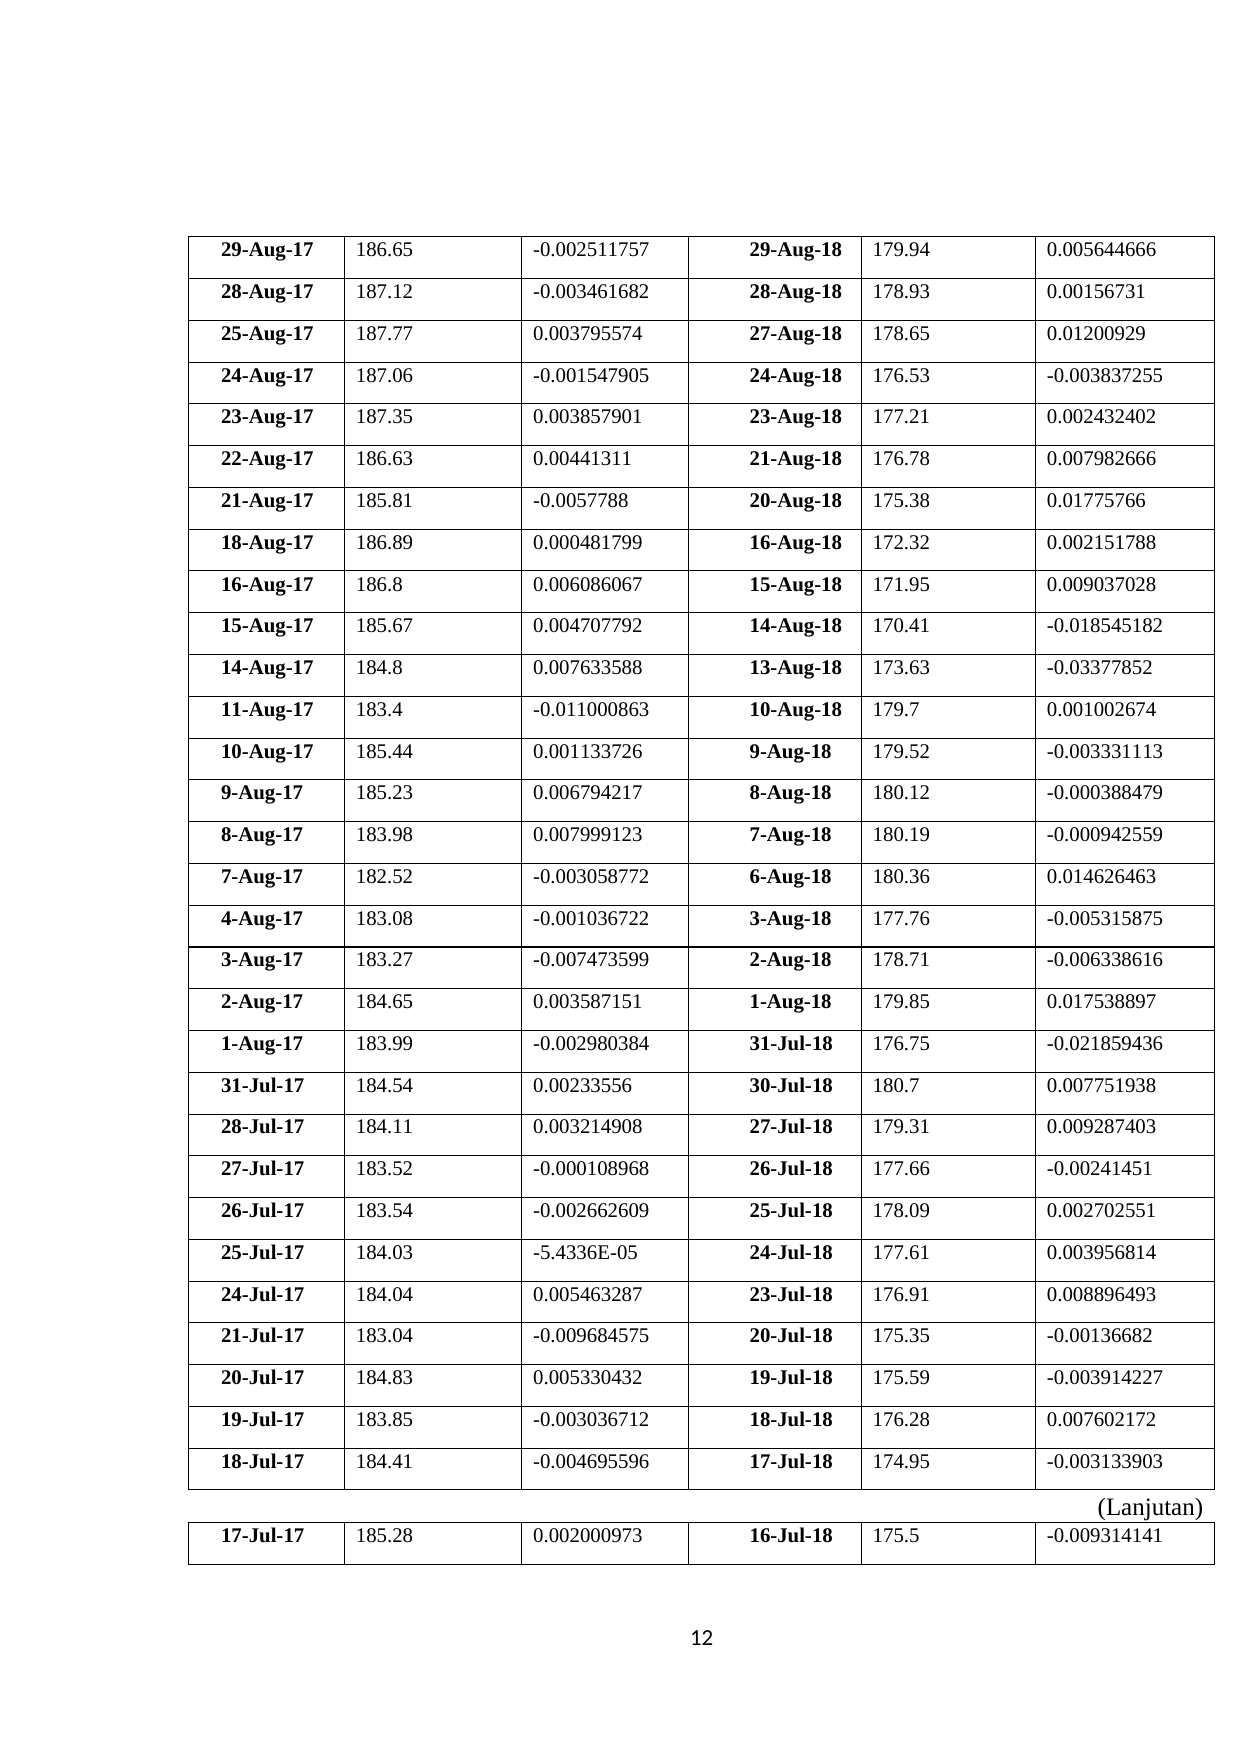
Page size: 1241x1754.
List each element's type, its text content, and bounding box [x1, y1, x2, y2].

table_cell 183.98 [345, 822, 521, 863]
table_cell 0.005330432 [522, 1365, 688, 1406]
table_cell -0.003331113 [1036, 739, 1214, 779]
table_cell 175.59 [862, 1365, 1035, 1406]
table_cell 184.04 [345, 1282, 521, 1322]
table_cell 0.005463287 [522, 1282, 688, 1322]
table_cell 183.27 [345, 948, 521, 988]
table_cell 23-Aug-17 [189, 404, 344, 445]
table_cell -0.00136682 [1036, 1323, 1214, 1364]
table_cell 22-Aug-17 [189, 446, 344, 487]
table_cell 20-Jul-18 [689, 1323, 861, 1364]
table_cell -0.0057788 [522, 488, 688, 529]
table_cell 0.00233556 [522, 1073, 688, 1113]
table_cell 0.007633588 [522, 655, 688, 696]
table_cell 23-Jul-18 [689, 1282, 861, 1322]
table_cell 0.01200929 [1036, 321, 1214, 362]
table_cell 0.002432402 [1036, 404, 1214, 445]
table_cell 177.66 [862, 1156, 1035, 1197]
table_cell 187.12 [345, 279, 521, 320]
table_cell 185.81 [345, 488, 521, 529]
table_cell 183.4 [345, 697, 521, 737]
table_cell 27-Aug-18 [689, 321, 861, 362]
table_cell 15-Aug-17 [189, 613, 344, 654]
table_cell 29-Aug-18 [689, 237, 861, 278]
table_cell 24-Jul-17 [189, 1282, 344, 1322]
table_cell 185.67 [345, 613, 521, 654]
table_cell 179.31 [862, 1115, 1035, 1155]
table_cell 174.95 [862, 1449, 1035, 1489]
table_cell 19-Jul-18 [689, 1365, 861, 1406]
table_cell 27-Jul-18 [689, 1115, 861, 1155]
table_cell 0.002151788 [1036, 530, 1214, 570]
table_cell -0.03377852 [1036, 655, 1214, 696]
table_cell 172.32 [862, 530, 1035, 570]
table_cell 178.65 [862, 321, 1035, 362]
table_cell 9-Aug-17 [189, 780, 344, 821]
table_cell -0.001547905 [522, 363, 688, 403]
table_cell 26-Jul-17 [189, 1198, 344, 1239]
table_cell 0.007999123 [522, 822, 688, 863]
table_cell 173.63 [862, 655, 1035, 696]
table_cell 24-Aug-18 [689, 363, 861, 403]
table_cell 21-Jul-17 [189, 1323, 344, 1364]
table_cell 13-Aug-18 [689, 655, 861, 696]
table_cell 25-Jul-18 [689, 1198, 861, 1239]
table_cell 0.009037028 [1036, 571, 1214, 612]
table_cell -0.021859436 [1036, 1031, 1214, 1072]
table_cell 28-Jul-17 [189, 1115, 344, 1155]
table_cell 183.85 [345, 1407, 521, 1448]
table_cell 176.28 [862, 1407, 1035, 1448]
table_cell 3-Aug-17 [189, 948, 344, 988]
table_cell 184.41 [345, 1449, 521, 1489]
table_cell 175.5 [862, 1523, 1035, 1564]
table_cell -0.007473599 [522, 948, 688, 988]
table_cell 17-Jul-18 [689, 1449, 861, 1489]
table_cell -0.00241451 [1036, 1156, 1214, 1197]
table_cell 7-Aug-17 [189, 864, 344, 904]
table_cell 0.004707792 [522, 613, 688, 654]
table_cell 16-Aug-17 [189, 571, 344, 612]
table_cell 176.78 [862, 446, 1035, 487]
table_cell 18-Jul-17 [189, 1449, 344, 1489]
table_cell 8-Aug-17 [189, 822, 344, 863]
table_cell 2-Aug-17 [189, 989, 344, 1030]
table_cell 14-Aug-18 [689, 613, 861, 654]
table_cell 9-Aug-18 [689, 739, 861, 779]
table_cell 26-Jul-18 [689, 1156, 861, 1197]
table_cell 28-Aug-17 [189, 279, 344, 320]
table_cell 0.00156731 [1036, 279, 1214, 320]
table_cell 0.001133726 [522, 739, 688, 779]
table_cell 185.44 [345, 739, 521, 779]
table_cell 0.003214908 [522, 1115, 688, 1155]
table_cell 184.65 [345, 989, 521, 1030]
table_cell 180.36 [862, 864, 1035, 904]
table_cell 3-Aug-18 [689, 906, 861, 946]
table_cell 2-Aug-18 [689, 948, 861, 988]
table_cell 171.95 [862, 571, 1035, 612]
table_cell 7-Aug-18 [689, 822, 861, 863]
table_cell (Lanjutan) [189, 1490, 1214, 1522]
table_cell 184.03 [345, 1240, 521, 1281]
table_cell -0.011000863 [522, 697, 688, 737]
table_cell 10-Aug-17 [189, 739, 344, 779]
table_cell 187.77 [345, 321, 521, 362]
table_cell 0.003956814 [1036, 1240, 1214, 1281]
table_cell 177.61 [862, 1240, 1035, 1281]
table_cell 0.003857901 [522, 404, 688, 445]
table_cell 21-Aug-18 [689, 446, 861, 487]
table_cell 178.93 [862, 279, 1035, 320]
table_cell 170.41 [862, 613, 1035, 654]
table_cell 0.01775766 [1036, 488, 1214, 529]
table_cell 0.000481799 [522, 530, 688, 570]
table_cell 0.006086067 [522, 571, 688, 612]
table_cell 187.06 [345, 363, 521, 403]
table_cell 31-Jul-17 [189, 1073, 344, 1113]
table_cell 186.65 [345, 237, 521, 278]
table_cell 179.94 [862, 237, 1035, 278]
table_cell 31-Jul-18 [689, 1031, 861, 1072]
table_cell 11-Aug-17 [189, 697, 344, 737]
table_cell 20-Aug-18 [689, 488, 861, 529]
table_cell 180.19 [862, 822, 1035, 863]
table_cell 16-Aug-18 [689, 530, 861, 570]
table_cell 183.52 [345, 1156, 521, 1197]
table_cell 184.8 [345, 655, 521, 696]
table_cell 175.38 [862, 488, 1035, 529]
table_cell 0.002000973 [522, 1523, 688, 1564]
table_cell -0.009314141 [1036, 1523, 1214, 1564]
table_cell 0.00441311 [522, 446, 688, 487]
table_cell 0.001002674 [1036, 697, 1214, 737]
table_cell 0.017538897 [1036, 989, 1214, 1030]
table_cell -0.003461682 [522, 279, 688, 320]
table_cell -0.000942559 [1036, 822, 1214, 863]
table_cell 186.89 [345, 530, 521, 570]
table_cell 17-Jul-17 [189, 1523, 344, 1564]
table_cell 0.008896493 [1036, 1282, 1214, 1322]
table_cell 185.28 [345, 1523, 521, 1564]
table_cell -0.006338616 [1036, 948, 1214, 988]
table_cell 29-Aug-17 [189, 237, 344, 278]
table_cell 18-Aug-17 [189, 530, 344, 570]
table_cell -0.005315875 [1036, 906, 1214, 946]
table_cell -0.000108968 [522, 1156, 688, 1197]
table_cell 183.99 [345, 1031, 521, 1072]
table_cell 0.007602172 [1036, 1407, 1214, 1448]
table_cell 0.002702551 [1036, 1198, 1214, 1239]
table_cell 175.35 [862, 1323, 1035, 1364]
table_cell -0.001036722 [522, 906, 688, 946]
table_cell 18-Jul-18 [689, 1407, 861, 1448]
table_cell 184.11 [345, 1115, 521, 1155]
table_cell 0.007982666 [1036, 446, 1214, 487]
table_cell 184.54 [345, 1073, 521, 1113]
table_cell 178.71 [862, 948, 1035, 988]
table_cell 180.12 [862, 780, 1035, 821]
table_cell 4-Aug-17 [189, 906, 344, 946]
table_cell 28-Aug-18 [689, 279, 861, 320]
table_cell -0.004695596 [522, 1449, 688, 1489]
table_cell -0.003036712 [522, 1407, 688, 1448]
table_cell -0.009684575 [522, 1323, 688, 1364]
table_cell 183.54 [345, 1198, 521, 1239]
table_cell 25-Jul-17 [189, 1240, 344, 1281]
table_cell 19-Jul-17 [189, 1407, 344, 1448]
table_cell 176.75 [862, 1031, 1035, 1072]
table_cell -0.002980384 [522, 1031, 688, 1072]
table_cell -0.003914227 [1036, 1365, 1214, 1406]
table_cell 0.006794217 [522, 780, 688, 821]
table_cell -0.003837255 [1036, 363, 1214, 403]
table_cell 0.003587151 [522, 989, 688, 1030]
table_cell 179.7 [862, 697, 1035, 737]
table_cell 15-Aug-18 [689, 571, 861, 612]
table_cell -0.003133903 [1036, 1449, 1214, 1489]
table_cell 185.23 [345, 780, 521, 821]
table_cell 30-Jul-18 [689, 1073, 861, 1113]
table_cell 180.7 [862, 1073, 1035, 1113]
table_cell 0.014626463 [1036, 864, 1214, 904]
table_cell 14-Aug-17 [189, 655, 344, 696]
table_cell 183.08 [345, 906, 521, 946]
table_cell 0.009287403 [1036, 1115, 1214, 1155]
table_cell -0.002662609 [522, 1198, 688, 1239]
table_cell 23-Aug-18 [689, 404, 861, 445]
table_cell 25-Aug-17 [189, 321, 344, 362]
table_cell -0.000388479 [1036, 780, 1214, 821]
table_cell 184.83 [345, 1365, 521, 1406]
table_cell 24-Aug-17 [189, 363, 344, 403]
table_cell 24-Jul-18 [689, 1240, 861, 1281]
table_cell 179.52 [862, 739, 1035, 779]
table_cell 1-Aug-18 [689, 989, 861, 1030]
table_cell 6-Aug-18 [689, 864, 861, 904]
table_cell 8-Aug-18 [689, 780, 861, 821]
table_cell 21-Aug-17 [189, 488, 344, 529]
table_cell 186.63 [345, 446, 521, 487]
table_cell 182.52 [345, 864, 521, 904]
table_cell -0.018545182 [1036, 613, 1214, 654]
table_cell -0.002511757 [522, 237, 688, 278]
table_cell 10-Aug-18 [689, 697, 861, 737]
table_cell 0.003795574 [522, 321, 688, 362]
table_cell 176.53 [862, 363, 1035, 403]
table_cell -5.4336E-05 [522, 1240, 688, 1281]
table_cell 0.007751938 [1036, 1073, 1214, 1113]
table_cell 187.35 [345, 404, 521, 445]
table_cell 0.005644666 [1036, 237, 1214, 278]
table_cell 27-Jul-17 [189, 1156, 344, 1197]
table_cell 20-Jul-17 [189, 1365, 344, 1406]
table_cell 177.76 [862, 906, 1035, 946]
table_cell 178.09 [862, 1198, 1035, 1239]
table_cell 183.04 [345, 1323, 521, 1364]
table_cell 186.8 [345, 571, 521, 612]
table_cell -0.003058772 [522, 864, 688, 904]
table_cell 16-Jul-18 [689, 1523, 861, 1564]
table_cell 1-Aug-17 [189, 1031, 344, 1072]
table_cell 177.21 [862, 404, 1035, 445]
table_cell 179.85 [862, 989, 1035, 1030]
table_cell 176.91 [862, 1282, 1035, 1322]
